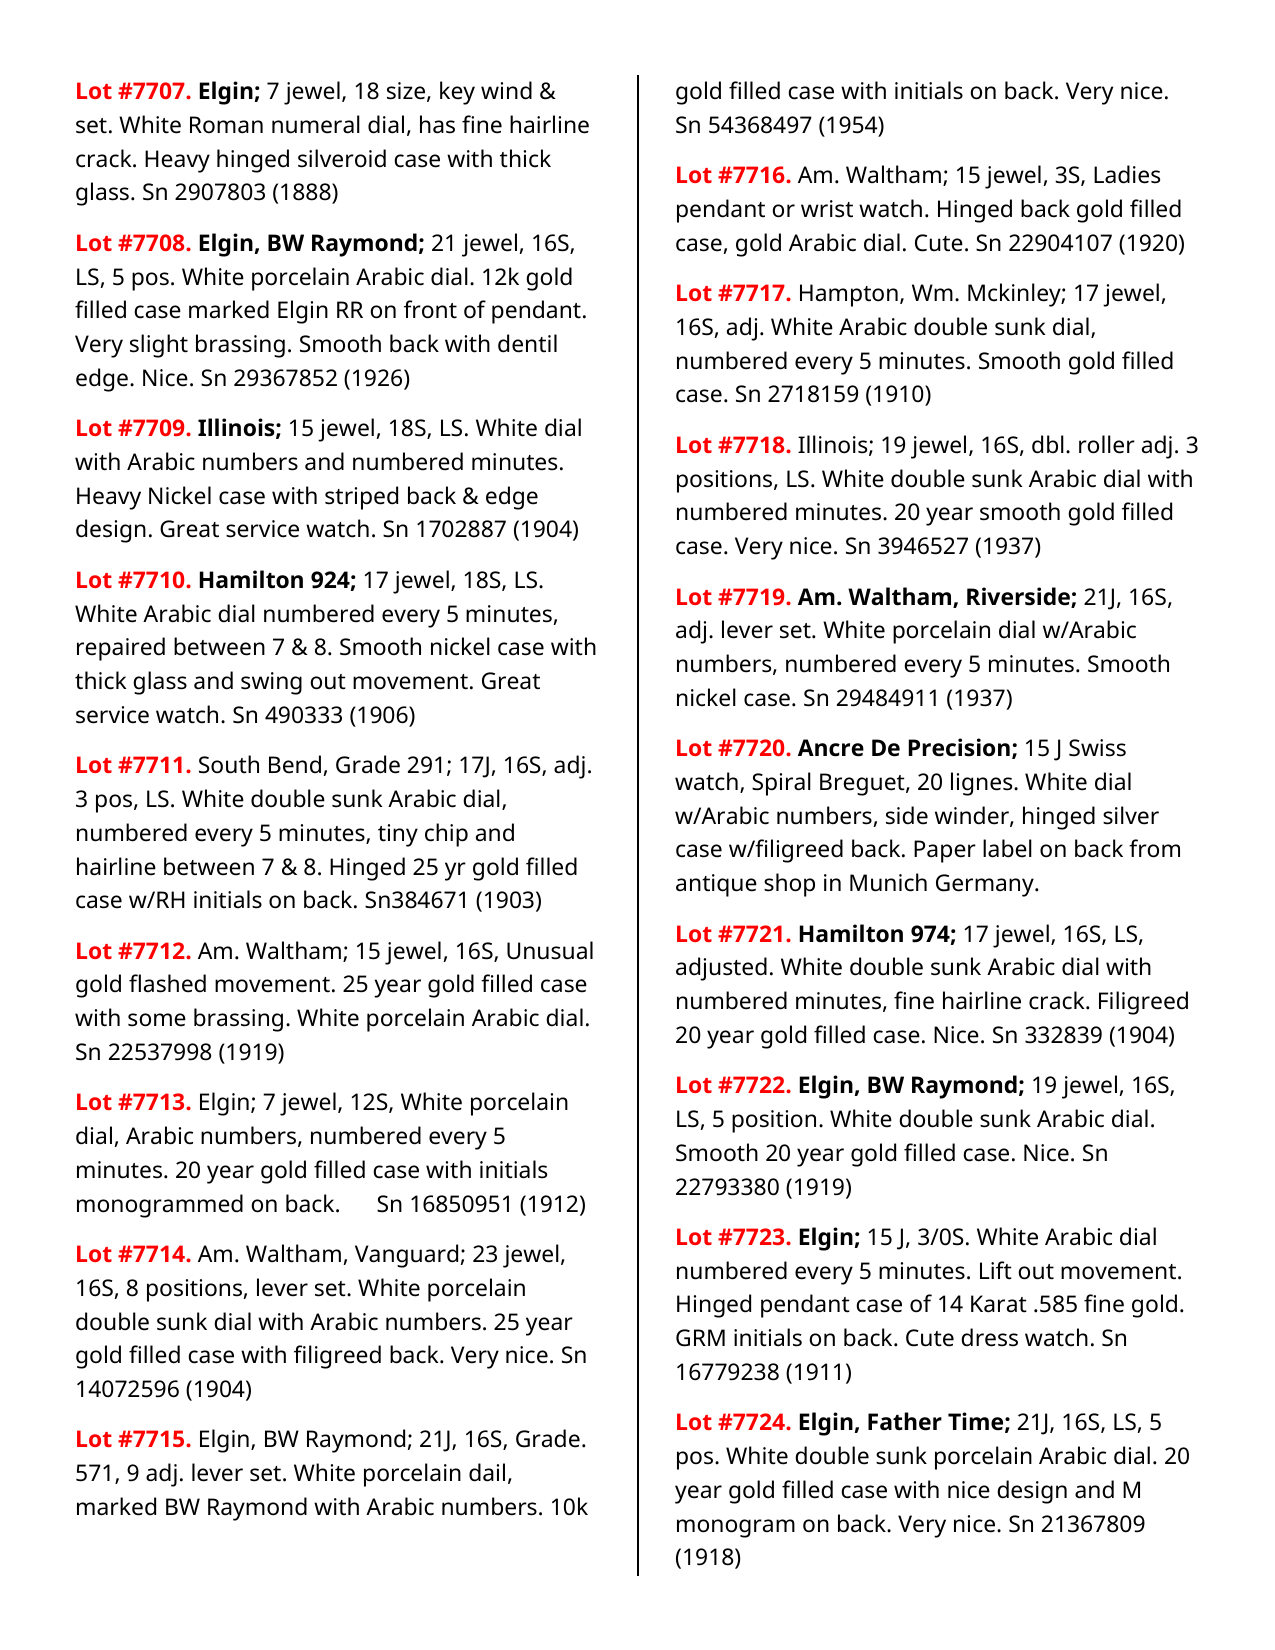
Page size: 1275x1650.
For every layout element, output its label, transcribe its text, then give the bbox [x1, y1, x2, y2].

text Lot #7721. Hamilton 974; 17 jewel, 16S, LS, adjusted. White double sunk Arabic dial with numbered minutes, fine hairline crack. Filigreed 20 year gold filled case. Nice. Sn 332839 (1904) [675, 917, 1200, 1050]
text Lot #7723. Elgin; 15 J, 3/0S. White Arabic dial numbered every 5 minutes. Lift out movement. Hinged pendant case of 14 Karat .585 fine gold. GRM initials on back. Cute dress watch. Sn 16779238 (1911) [675, 1221, 1200, 1387]
text Lot #7718. Illinois; 19 jewel, 16S, dbl. roller adj. 3 positions, LS. White double sunk Arabic dial with numbered minutes. 20 year smooth gold filled case. Very nice. Sn 3946527 (1937) [675, 429, 1200, 561]
text Lot #7717. Hampton, Wm. Mckinley; 17 jewel, 16S, adj. White Arabic double sunk dial, numbered every 5 minutes. Smooth gold filled case. Sn 2718159 (1910) [675, 277, 1200, 409]
text Lot #7720. Ancre De Precision; 15 J Swiss watch, Spiral Breguet, 20 lignes. White dial w/Arabic numbers, side winder, hinged silver case w/filigreed back. Paper label on back from antique shop in Munich Germany. [675, 732, 1200, 898]
text Lot #7719. Am. Waltham, Riverside; 21J, 16S, adj. lever set. White porcelain dial w/Arabic numbers, numbered every 5 minutes. Smooth nickel case. Sn 29484911 (1937) [675, 580, 1200, 713]
text Lot #7712. Am. Waltham; 15 jewel, 16S, Unusual gold flashed movement. 25 year gold filled case with some brassing. White porcelain Arabic dial. Sn 22537998 (1919) [75, 934, 600, 1067]
text Lot #7710. Hamilton 924; 17 jewel, 18S, LS. White Arabic dial numbered every 5 minutes, repaired between 7 & 8. Smooth nickel case with thick glass and swing out movement. Great service watch. Sn 490333 (1906) [75, 564, 600, 730]
text Lot #7711. South Bend, Grade 291; 17J, 16S, adj. 3 pos, LS. White double sunk Arabic dial, numbered every 5 minutes, tiny chip and hairline between 7 & 8. Hinged 25 yr gold filled case w/RH initials on back. Sn384671 (1903) [75, 749, 600, 915]
text Lot #7715. Elgin, BW Raymond; 21J, 16S, Grade. 571, 9 adj. lever set. White porcelain dail, marked BW Raymond with Arabic numbers. 10k gold filled case with initials on back. Very nice. Sn 54368497 (1954) [75, 1423, 600, 1522]
text Lot #7722. Elgin, BW Raymond; 19 jewel, 16S, LS, 5 position. White double sunk Arabic dial. Smooth 20 year gold filled case. Nice. Sn 22793380 (1919) [675, 1069, 1200, 1202]
text Lot #7713. Elgin; 7 jewel, 12S, White porcelain dial, Arabic numbers, numbered every 5 minutes. 20 year gold filled case with initials monogrammed on back. Sn 16850951 (1912) [75, 1086, 600, 1219]
text Lot #7709. Illinois; 15 jewel, 18S, LS. White dial with Arabic numbers and numbered minutes. Heavy Nickel case with striped back & edge design. Great service watch. Sn 1702887 (1904) [75, 412, 600, 544]
text Lot #7708. Elgin, BW Raymond; 21 jewel, 16S, LS, 5 pos. White porcelain Arabic dial. 12k gold filled case marked Elgin RR on front of pendant. Very slight brassing. Smooth back with dentil edge. Nice. Sn 29367852 (1926) [75, 227, 600, 393]
text Lot #7707. Elgin; 7 jewel, 18 size, key wind & set. White Roman numeral dial, has fine hairline crack. Heavy hinged silveroid case with thick glass. Sn 2907803 (1888) [75, 75, 600, 207]
text Lot #7724. Elgin, Father Time; 21J, 16S, LS, 5 pos. White double sunk porcelain Arabic dial. 20 year gold filled case with nice design and M monogram on back. Very nice. Sn 21367809 (1918) [675, 1406, 1200, 1572]
text Lot #7715. Elgin, BW Raymond; 21J, 16S, Grade. 571, 9 adj. lever set. White porcelain dail, marked BW Raymond with Arabic numbers. 10k gold filled case with initials on back. Very nice. Sn 54368497 (1954) [675, 75, 1200, 140]
text Lot #7714. Am. Waltham, Vanguard; 23 jewel, 16S, 8 positions, lever set. White porcelain double sunk dial with Arabic numbers. 25 year gold filled case with filigreed back. Very nice. Sn 14072596 (1904) [75, 1238, 600, 1404]
text Lot #7716. Am. Waltham; 15 jewel, 3S, Ladies pendant or wrist watch. Hinged back gold filled case, gold Arabic dial. Cute. Sn 22904107 (1920) [675, 159, 1200, 258]
